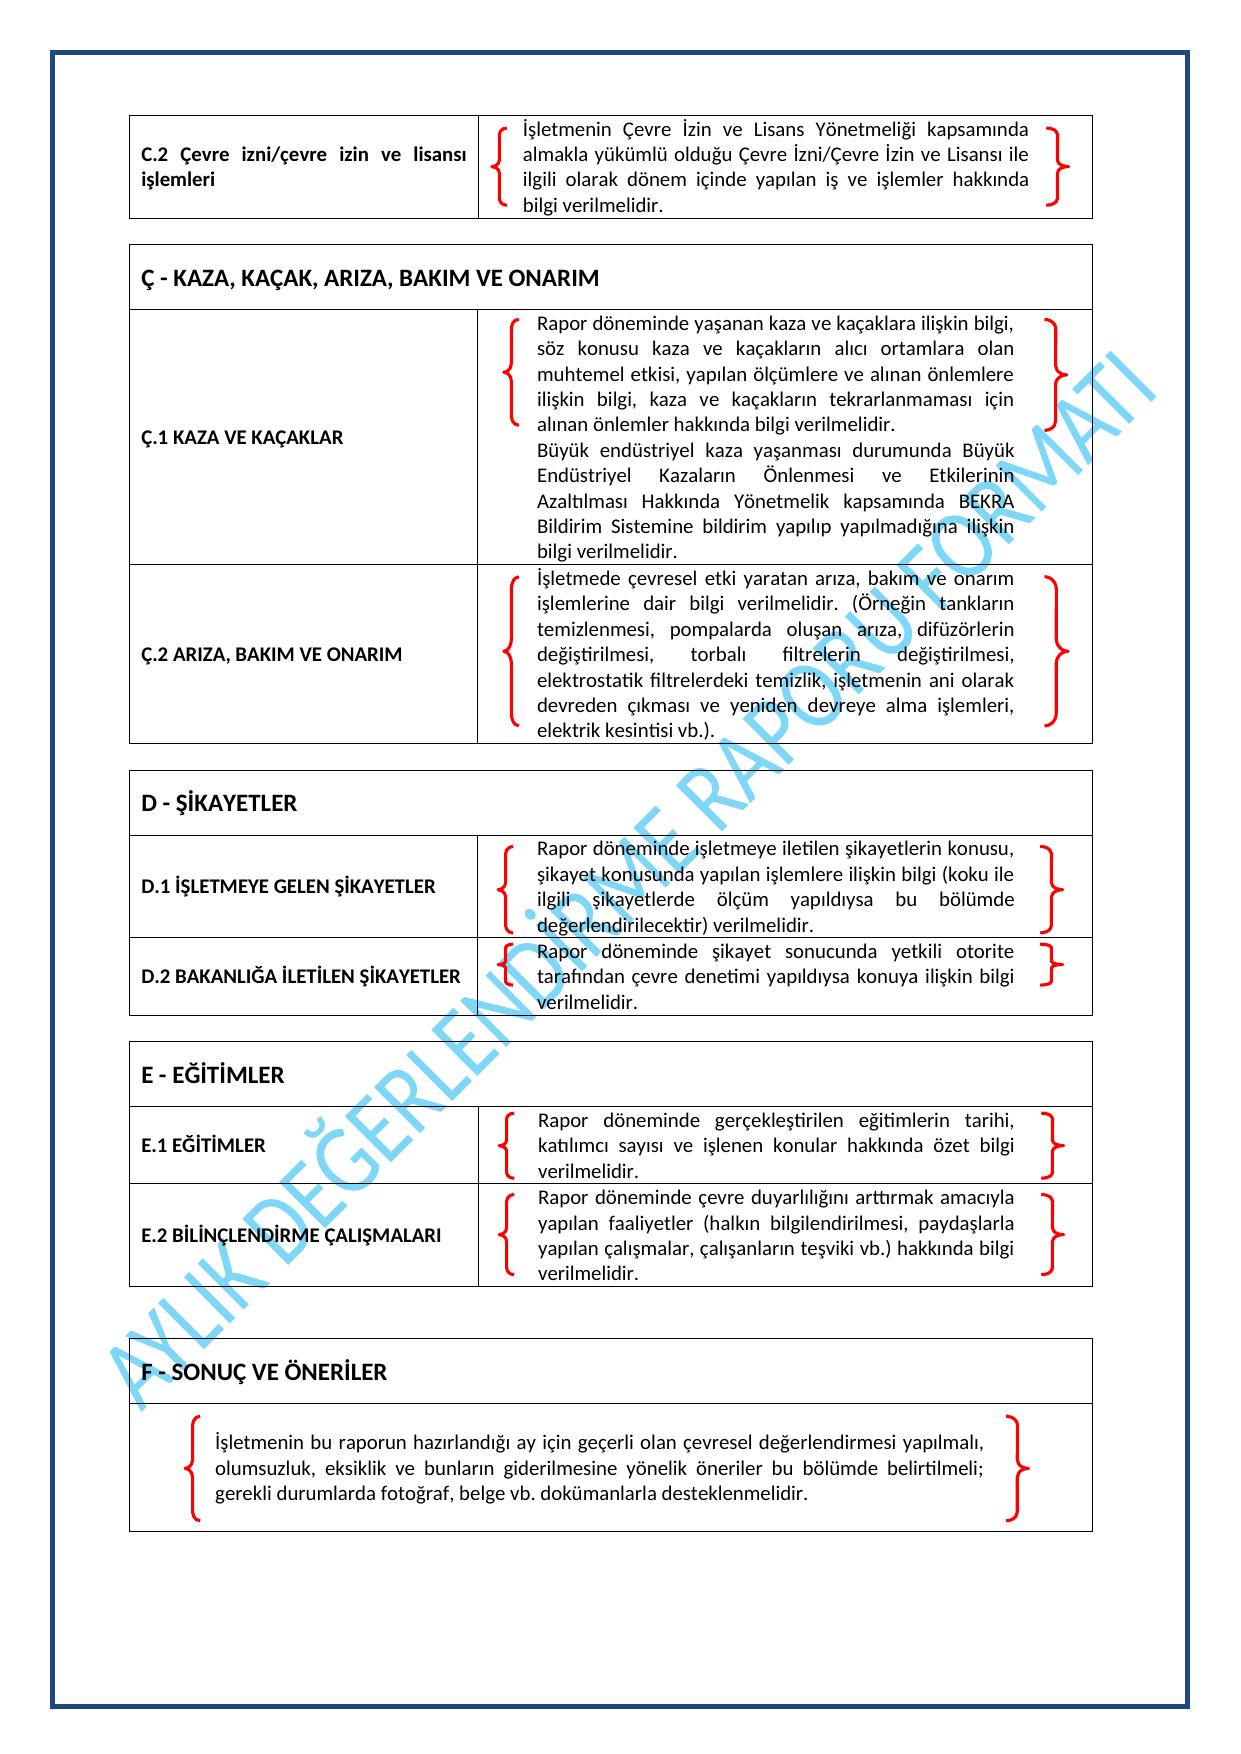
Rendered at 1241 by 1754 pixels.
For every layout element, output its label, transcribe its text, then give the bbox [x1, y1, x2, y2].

table_cell E.2 BİLİNÇLENDİRME ÇALIŞMALARI [130, 1184, 478, 1286]
table_cell İşletmenin Çevre İzin ve Lisans Yönetmeliği kapsamında almakla yükümlü olduğu Çevre İzni/Çevre İzin ve Lisansı ile ilgili olarak dönem içinde yapılan iş ve işlemler hakkında bilgi verilmelidir. [479, 116, 1092, 217]
table_cell Rapor döneminde yaşanan kaza ve kaçaklara ilişkin bilgi, söz konusu kaza ve kaçakların alıcı ortamlara olan muhtemel etkisi, yapılan ölçümlere ve alınan önlemlere ilişkin bilgi, kaza ve kaçakların tekrarlanmaması için alınan önlemler hakkında bilgi verilmelidir. Büyük endüstriyel kaza yaşanması durumunda Büyük Endüstriyel Kazaların Önlenmesi ve Etkilerinin Azaltılması Hakkında Yönetmelik kapsamında BEKRA Bildirim Sistemine bildirim yapılıp yapılmadığına ilişkin bilgi verilmelidir. [478, 310, 1092, 564]
table_cell E.1 EĞİTİMLER [130, 1107, 478, 1183]
table_cell Rapor döneminde işletmeye iletilen şikayetlerin konusu, şikayet konusunda yapılan işlemlere ilişkin bilgi (koku ile ilgili şikayetlerde ölçüm yapıldıysa bu bölümde değerlendirilecektir) verilmelidir. [478, 836, 1092, 937]
table_cell D.1 İŞLETMEYE GELEN ŞİKAYETLER [130, 836, 477, 937]
table_header E - EĞİTİMLER [130, 1042, 1092, 1106]
table_cell Rapor döneminde gerçekleştirilen eğitimlerin tarihi, katılımcı sayısı ve işlenen konular hakkında özet bilgi verilmelidir. [479, 1107, 1092, 1183]
table_cell Ç.2 ARIZA, BAKIM VE ONARIM [130, 565, 477, 743]
table_header F - SONUÇ VE ÖNERİLER [130, 1339, 1092, 1403]
table_cell C.2 Çevre izni/çevre izin ve lisansı işlemleri [130, 116, 478, 217]
table_cell D.2 BAKANLIĞA İLETİLEN ŞİKAYETLER [130, 938, 477, 1014]
table_cell Ç.1 KAZA VE KAÇAKLAR [130, 310, 477, 564]
table_cell Rapor döneminde şikayet sonucunda yetkili otorite tarafından çevre denetimi yapıldıysa konuya ilişkin bilgi verilmelidir. [478, 938, 1092, 1014]
table_header Ç - KAZA, KAÇAK, ARIZA, BAKIM VE ONARIM [130, 245, 1092, 309]
table_header D - ŞİKAYETLER [130, 771, 1092, 834]
table_cell İşletmede çevresel etki yaratan arıza, bakım ve onarım işlemlerine dair bilgi verilmelidir. (Örneğin tankların temizlenmesi, pompalarda oluşan arıza, difüzörlerin değiştirilmesi, torbalı filtrelerin değiştirilmesi, elektrostatik filtrelerdeki temizlik, işletmenin ani olarak devreden çıkması ve yeniden devreye alma işlemleri, elektrik kesintisi vb.). [478, 565, 1092, 743]
table_cell İşletmenin bu raporun hazırlandığı ay için geçerli olan çevresel değerlendirmesi yapılmalı, olumsuzluk, eksiklik ve bunların giderilmesine yönelik öneriler bu bölümde belirtilmeli; gerekli durumlarda fotoğraf, belge vb. dokümanlarla desteklenmelidir. [130, 1404, 1092, 1531]
table_cell Rapor döneminde çevre duyarlılığını arttırmak amacıyla yapılan faaliyetler (halkın bilgilendirilmesi, paydaşlarla yapılan çalışmalar, çalışanların teşviki vb.) hakkında bilgi verilmelidir. [479, 1184, 1092, 1286]
